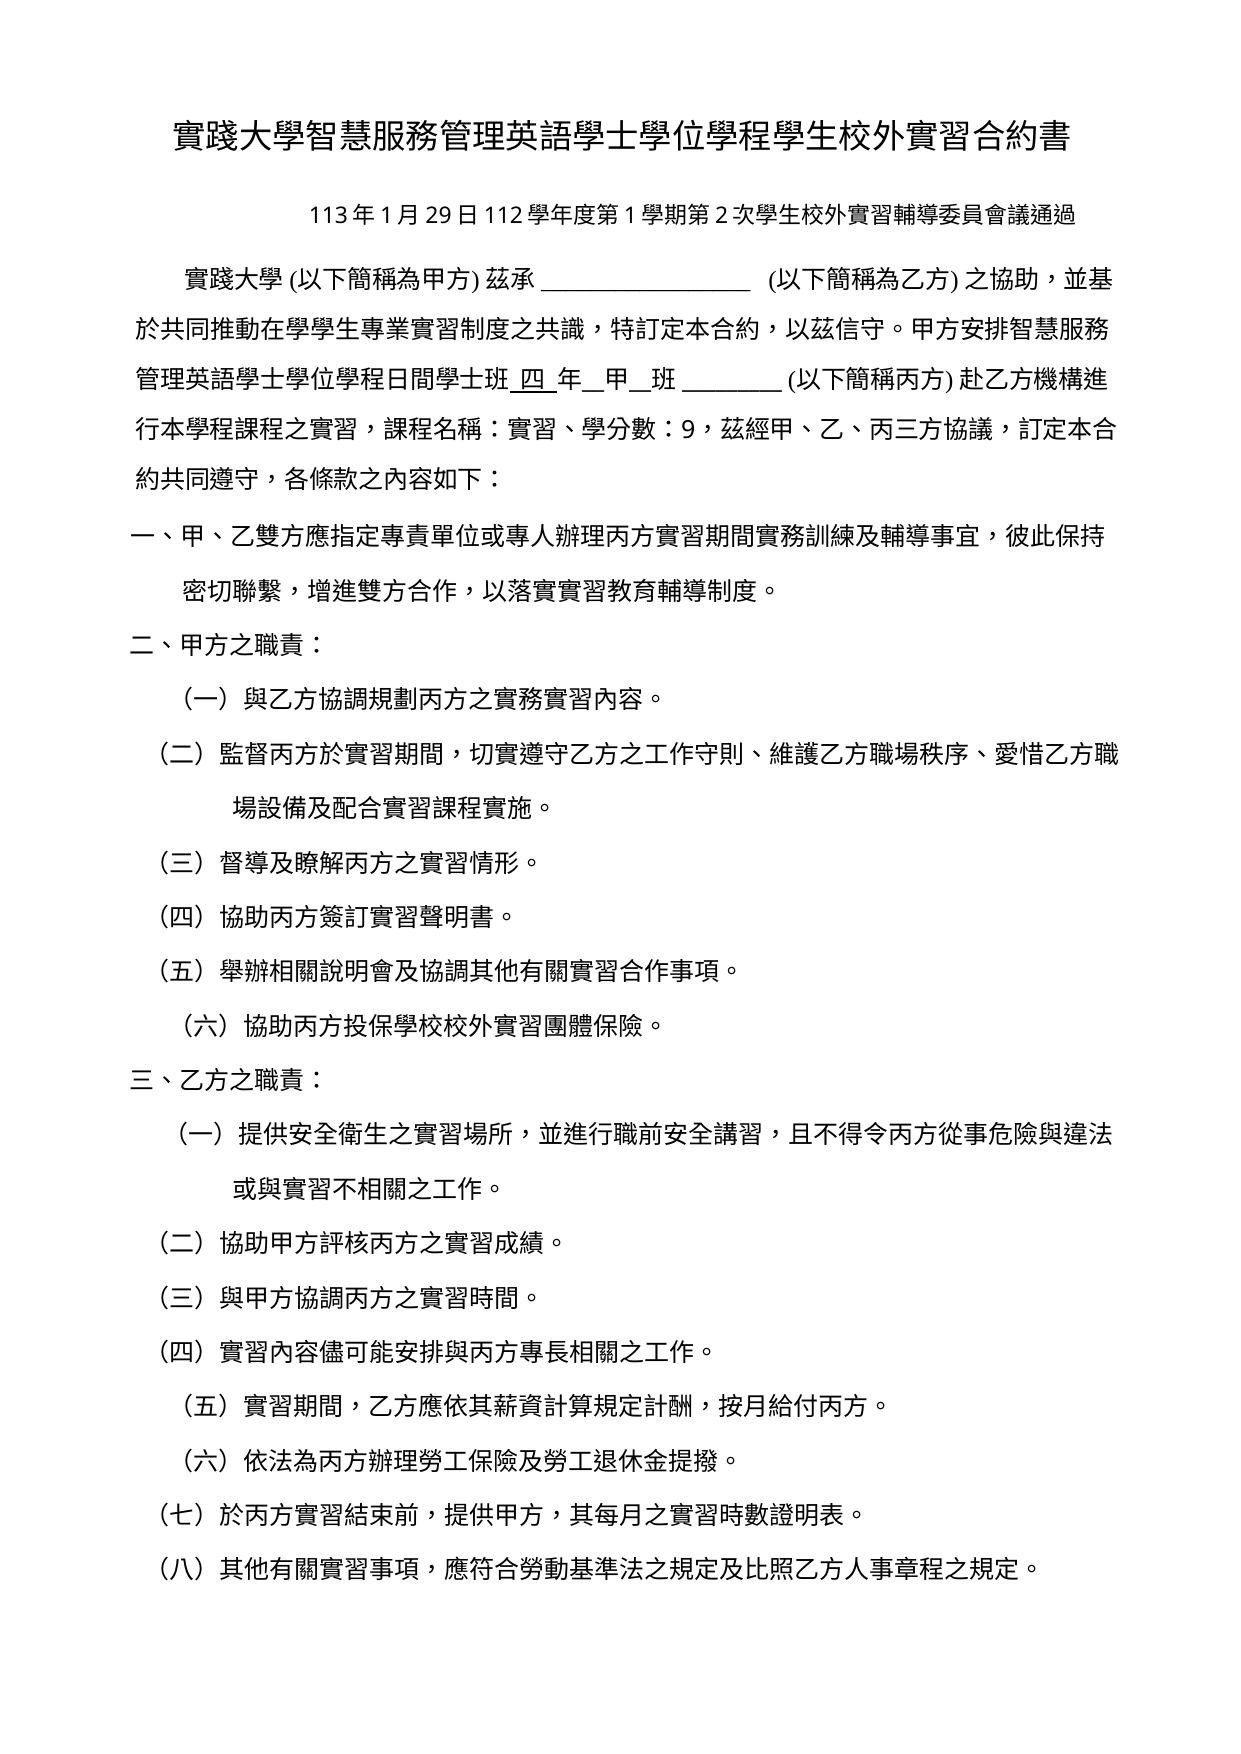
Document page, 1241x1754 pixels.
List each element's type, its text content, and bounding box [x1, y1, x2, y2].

text （四）實習內容儘可能安排與丙方專長相關之工作。 [118, 1332, 1122, 1369]
text 二、甲方之職責： [118, 626, 1122, 662]
text （八）其他有關實習事項，應符合勞動基準法之規定及比照乙方人事章程之規定。 [118, 1550, 1122, 1586]
text （三）與甲方協調丙方之實習時間。 [118, 1278, 1122, 1314]
text （六）協助丙方投保學校校外實習團體保險。 [118, 1006, 1122, 1042]
text （五）實習期間，乙方應依其薪資計算規定計酬，按月給付丙方。 [168, 1387, 1122, 1423]
text 實踐大學智慧服務管理英語學士學位學程學生校外實習合約書 [118, 118, 1076, 156]
text 三、乙方之職責： [118, 1061, 1122, 1097]
text （六）依法為丙方辦理勞工保險及勞工退休金提撥。 [143, 1441, 1122, 1477]
text （七）於丙方實習結束前，提供甲方，其每月之實習時數證明表。 [118, 1496, 1122, 1532]
text 113年1月29日112學年度第1學期第2次學生校外實習輔導委員會議通過 [118, 193, 1076, 231]
text （一）與乙方協調規劃丙方之實務實習內容。 [118, 680, 1122, 716]
text 實踐大學 (以下簡稱為甲方) 茲承 _________________ (以下簡稱為乙方) 之協助，並基於共同推動在學學生專業實習制度之共識，特訂定本合約，以茲信守。甲方安排智慧服務管理英語學士學位學程日間學士班 四 年__甲__班 _________ (以下簡稱丙方) 赴乙方機構進行本學程課程之實習，課程名稱：實習、學分數：9，茲經甲、乙、丙三方協議，訂定本合約共同遵守，各條款之內容如下： [135, 249, 1122, 499]
text （二）協助甲方評核丙方之實習成績。 [118, 1224, 1122, 1260]
text （三）督導及瞭解丙方之實習情形。 （四）協助丙方簽訂實習聲明書。 [118, 843, 1122, 934]
text （二）監督丙方於實習期間，切實遵守乙方之工作守則、維護乙方職場秩序、愛惜乙方職場設備及配合實習課程實施。 [118, 734, 1122, 825]
text （五）舉辦相關說明會及協調其他有關實習合作事項。 [118, 952, 1122, 988]
text 一、甲、乙雙方應指定專責單位或專人辦理丙方實習期間實務訓練及輔導事宜，彼此保持密切聯繫，增進雙方合作，以落實實習教育輔導制度。 [130, 517, 1113, 607]
text （一）提供安全衛生之實習場所，並進行職前安全講習，且不得令丙方從事危險與違法或與實習不相關之工作。 [164, 1115, 1122, 1206]
